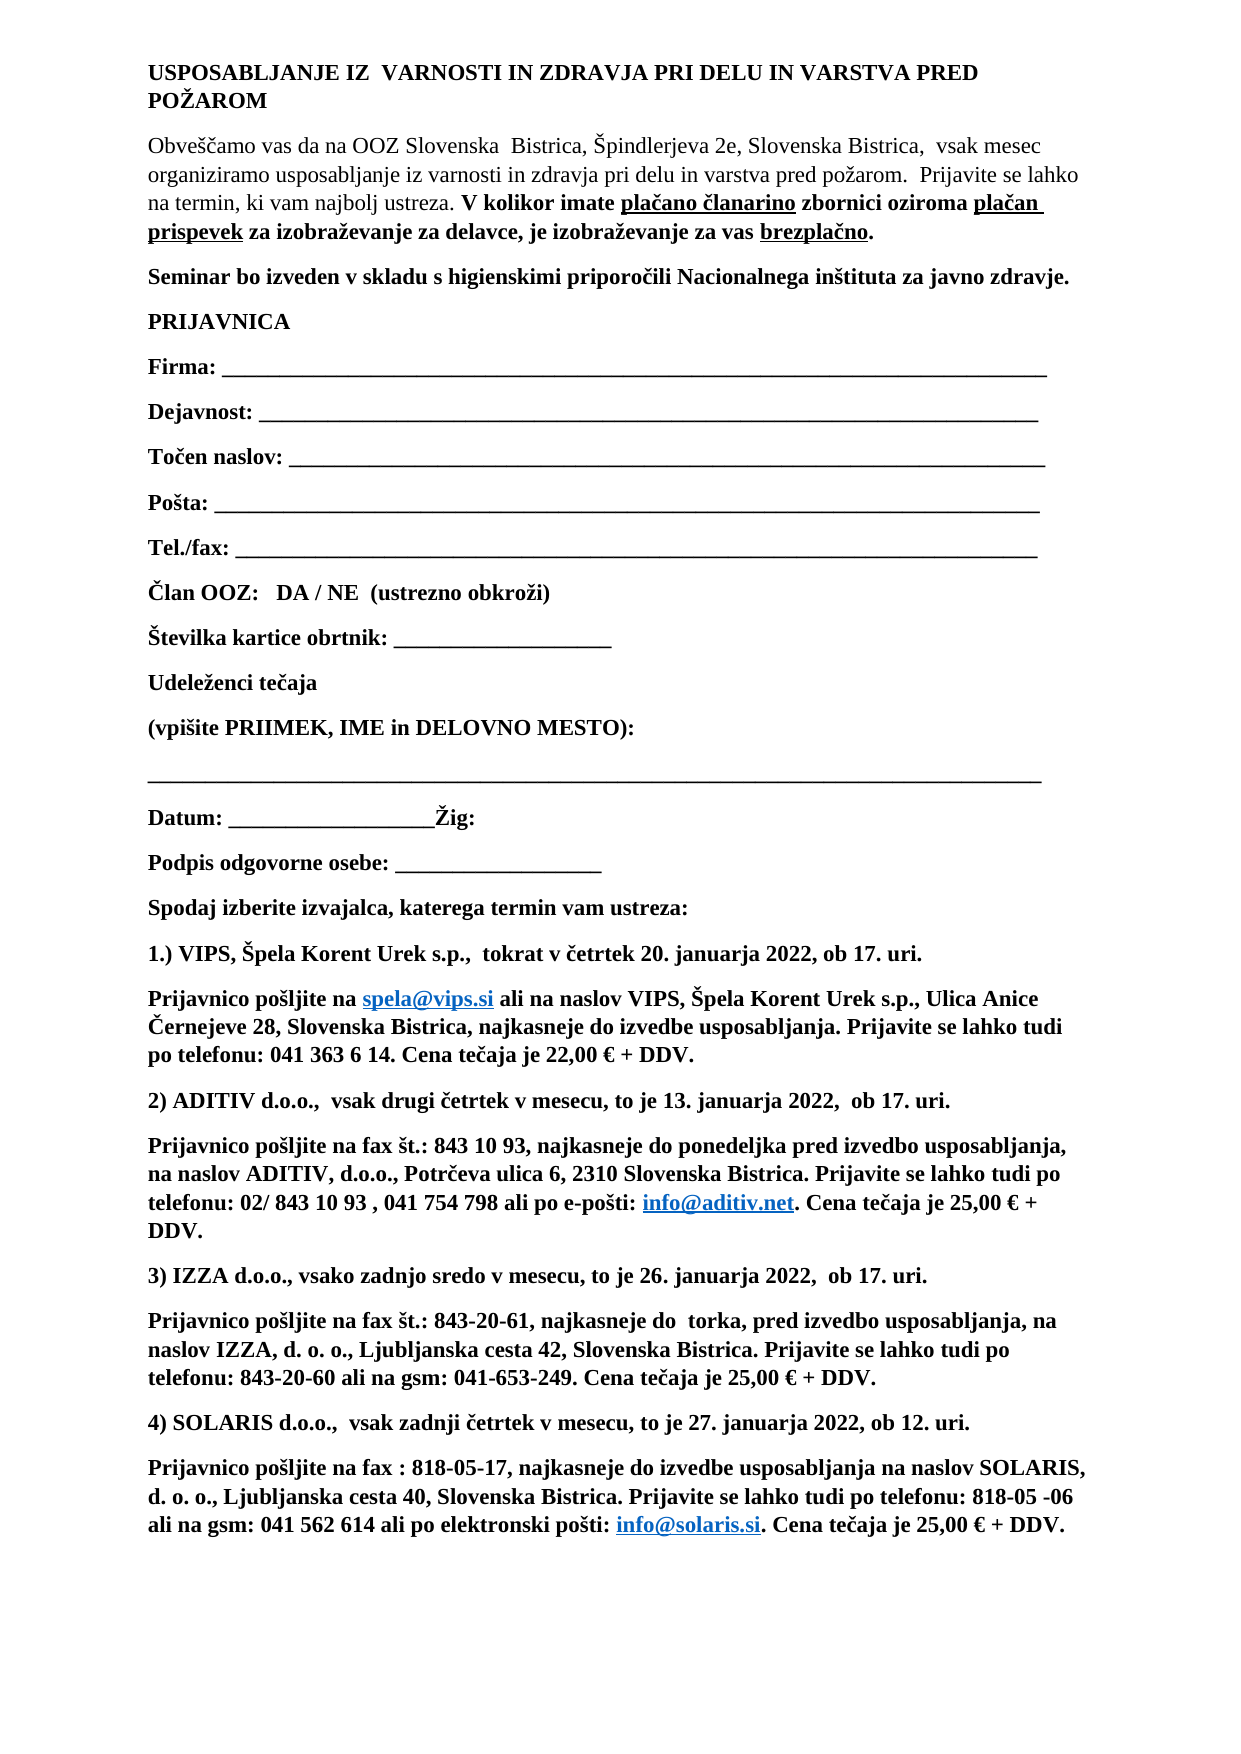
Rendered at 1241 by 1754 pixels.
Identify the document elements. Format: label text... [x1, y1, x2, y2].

text Seminar bo izveden v skladu s higienskimi priporočili Nacionalnega inštituta za javno zdravje. [148, 263, 1093, 289]
text Prijavnico pošljite na fax št.: 843-20-61, najkasneje do torka, pred izvedbo usposabljanja, na naslov IZZA, d. o. o., Ljubljanska cesta 42, Slovenska Bistrica. Prijavite se lahko tudi po telefonu: 843-20-60 ali na gsm: 041-653-249. Cena tečaja je 25,00 € + DDV. [148, 1307, 1093, 1391]
text Prijavnico pošljite na fax : 818-05-17, najkasneje do izvedbe usposabljanja na naslov SOLARIS, d. o. o., Ljubljanska cesta 40, Slovenska Bistrica. Prijavite se lahko tudi po telefonu: 818-05 -06 ali na gsm: 041 562 614 ali po elektronski pošti: info@solaris.si. Cena tečaja je 25,00 € + DDV. [148, 1454, 1093, 1538]
text Točen naslov: __________________________________________________________________ [148, 443, 1093, 470]
text Podpis odgovorne osebe: __________________ [148, 849, 1093, 876]
text Pošta: ________________________________________________________________________ [148, 488, 1093, 515]
text Prijavnico pošljite na spela@vips.si ali na naslov VIPS, Špela Korent Urek s.p., Ulica Anice Černejeve 28, Slovenska Bistrica, najkasneje do izvedbe usposabljanja. Prijavite se lahko tudi po telefonu: 041 363 6 14. Cena tečaja je 22,00 € + DDV. [148, 985, 1093, 1068]
text USPOSABLJANJE IZ VARNOSTI IN ZDRAVJA PRI DELU IN VARSTVA PRED POŽAROM [148, 59, 1093, 114]
text 2) ADITIV d.o.o., vsak drugi četrtek v mesecu, to je 13. januarja 2022, ob 17. uri. [148, 1087, 1093, 1113]
text Prijavnico pošljite na fax št.: 843 10 93, najkasneje do ponedeljka pred izvedbo usposabljanja, na naslov ADITIV, d.o.o., Potrčeva ulica 6, 2310 Slovenska Bistrica. Prijavite se lahko tudi po telefonu: 02/ 843 10 93 , 041 754 798 ali po e-pošti: info@aditiv.net. Cena tečaja je 25,00 € + DDV. [148, 1132, 1093, 1243]
text Tel./fax: ______________________________________________________________________ [148, 534, 1093, 560]
text (vpišite PRIIMEK, IME in DELOVNO MESTO): [148, 714, 1093, 740]
text ______________________________________________________________________________ [148, 759, 1093, 786]
text Obveščamo vas da na OOZ Slovenska Bistrica, Špindlerjeva 2e, Slovenska Bistrica, vsak mesec organiziramo usposabljanje iz varnosti in zdravja pri delu in varstva pred požarom. Prijavite se lahko na termin, ki vam najbolj ustreza. V kolikor imate plačano članarino zbornici oziroma plačan prispevek za izobraževanje za delavce, je izobraževanje za vas brezplačno. [148, 133, 1093, 244]
text 4) SOLARIS d.o.o., vsak zadnji četrtek v mesecu, to je 27. januarja 2022, ob 12. uri. [148, 1409, 1093, 1436]
text Spodaj izberite izvajalca, katerega termin vam ustreza: [148, 894, 1093, 921]
text Dejavnost: ____________________________________________________________________ [148, 398, 1093, 425]
text Udeleženci tečaja [148, 669, 1093, 695]
text Firma: ________________________________________________________________________ [148, 353, 1093, 379]
text 3) IZZA d.o.o., vsako zadnjo sredo v mesecu, to je 26. januarja 2022, ob 17. uri. [148, 1262, 1093, 1288]
text 1.) VIPS, Špela Korent Urek s.p., tokrat v četrtek 20. januarja 2022, ob 17. uri. [148, 939, 1093, 966]
text Član OOZ: DA / NE (ustrezno obkroži) [148, 579, 1093, 605]
text Številka kartice obrtnik: ___________________ [148, 624, 1093, 650]
text PRIJAVNICA [148, 308, 1093, 334]
text Datum: __________________Žig: [148, 804, 1093, 831]
